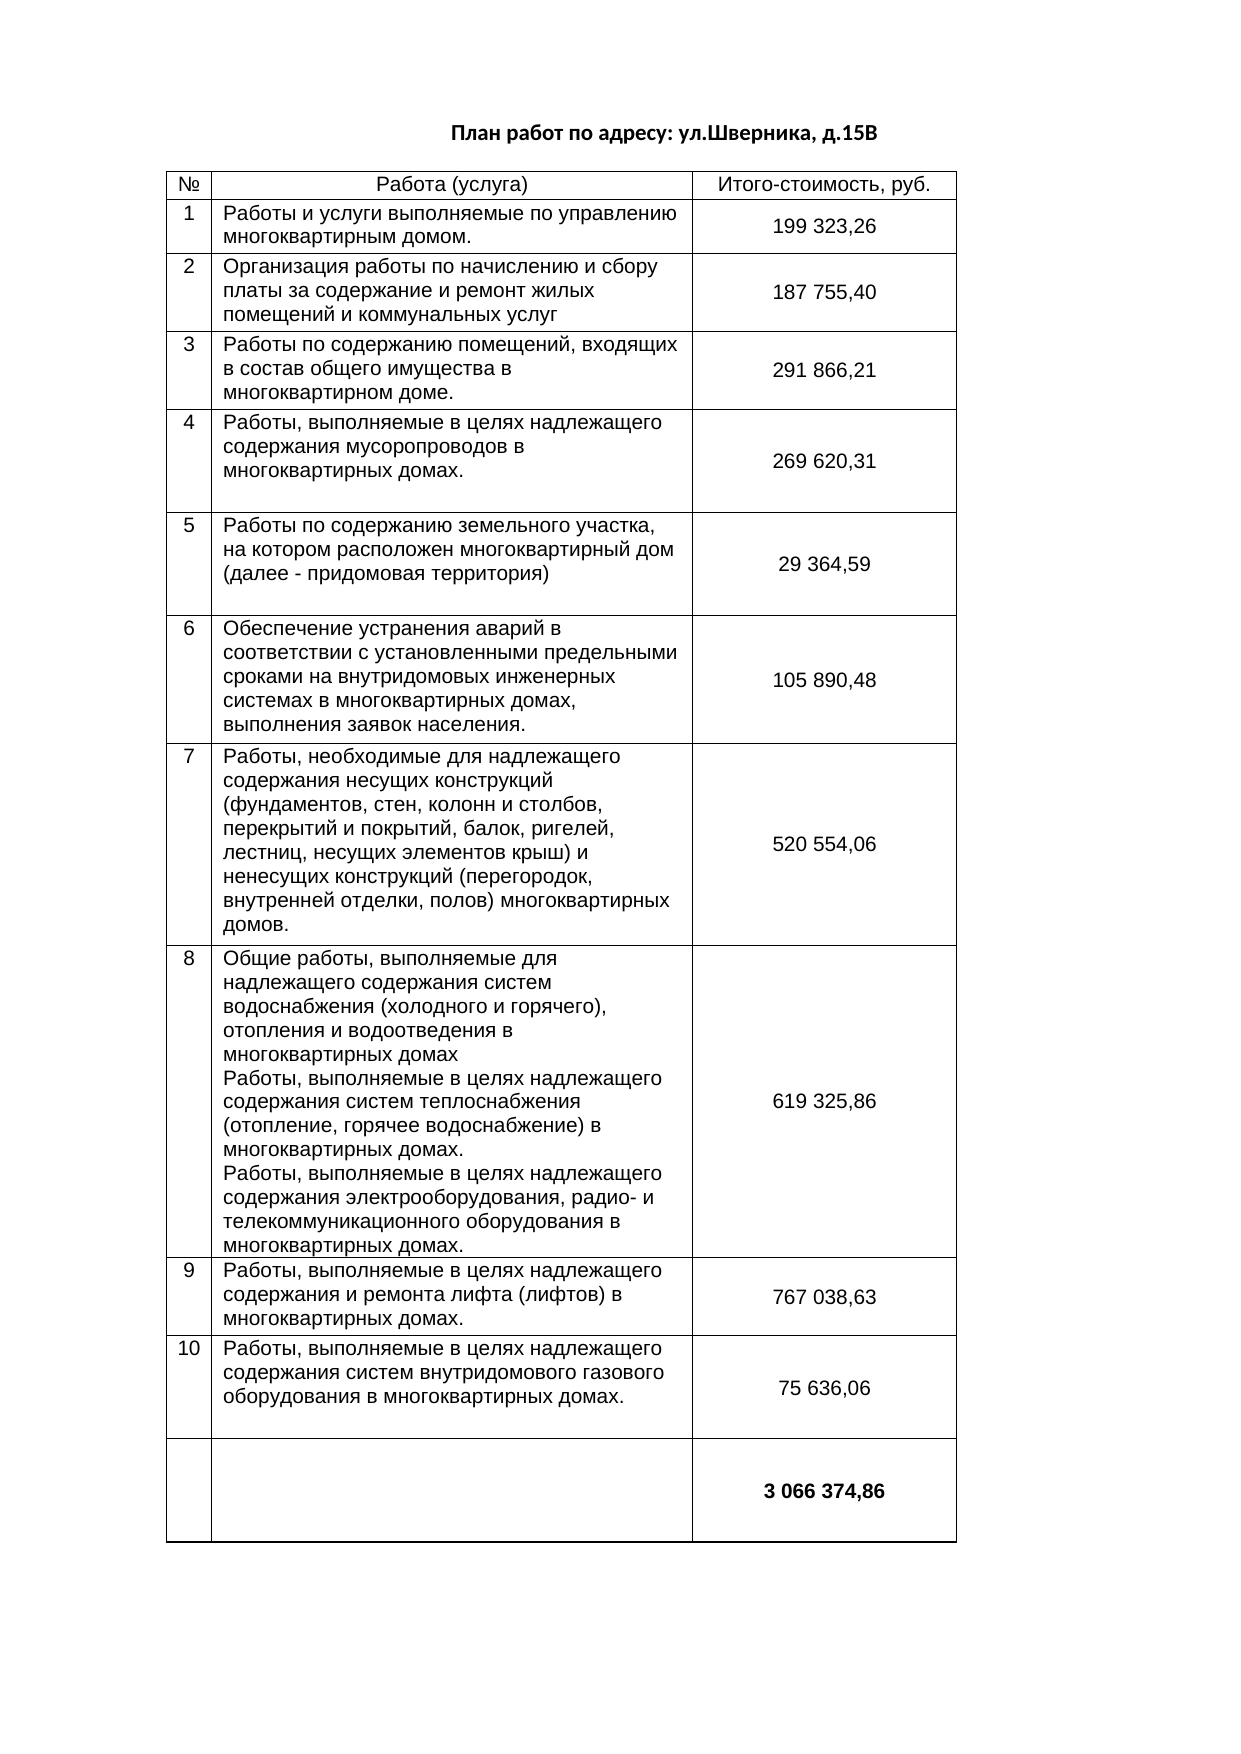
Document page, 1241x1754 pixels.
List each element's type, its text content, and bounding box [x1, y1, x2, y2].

table_cell 3 066 374,86 [693, 1439, 956, 1541]
table_cell 269 620,31 [693, 410, 956, 512]
table_cell Работы, необходимые для надлежащего содержания несущих конструкций (фундаментов, стен, колонн и столбов, перекрытий и покрытий, балок, ригелей, лестниц, несущих элементов крыш) и ненесущих конструкций (перегородок, внутренней отделки, полов) многоквартирных домов. [212, 744, 692, 944]
table_cell 291 866,21 [693, 332, 956, 409]
table_cell 3 [167, 332, 211, 409]
table_cell 520 554,06 [693, 744, 956, 944]
table_cell [167, 1439, 211, 1541]
table_cell 619 325,86 [693, 946, 956, 1257]
table_cell Организация работы по начислению и сбору платы за содержание и ремонт жилых помещений и коммунальных услуг [212, 254, 692, 331]
table_cell 1 [167, 200, 211, 252]
table_cell 7 [167, 744, 211, 944]
table_cell 8 [167, 946, 211, 1257]
table_header Работа (услуга) [212, 172, 692, 199]
table_cell 29 364,59 [693, 513, 956, 615]
table_cell Общие работы, выполняемые для надлежащего содержания систем водоснабжения (холодного и горячего), отопления и водоотведения в многоквартирных домах Работы, выполняемые в целях надлежащего содержания систем теплоснабжения (отопление, горячее водоснабжение) в многоквартирных домах. Работы, выполняемые в целях надлежащего содержания электрооборудования, радио- и телекоммуникационного оборудования в многоквартирных домах. [212, 946, 692, 1257]
table_cell Работы по содержанию помещений, входящих в состав общего имущества в многоквартирном доме. [212, 332, 692, 409]
table_cell 187 755,40 [693, 254, 956, 331]
table_cell Работы по содержанию земельного участка, на котором расположен многоквартирный дом (далее - придомовая территория) [212, 513, 692, 615]
table_cell 199 323,26 [693, 200, 956, 252]
table_cell Работы, выполняемые в целях надлежащего содержания и ремонта лифта (лифтов) в многоквартирных домах. [212, 1258, 692, 1335]
table_cell 5 [167, 513, 211, 615]
table_cell 10 [167, 1336, 211, 1438]
table_header № [167, 172, 211, 199]
table_cell 2 [167, 254, 211, 331]
table_cell 75 636,06 [693, 1336, 956, 1438]
table_cell 767 038,63 [693, 1258, 956, 1335]
table_cell Работы, выполняемые в целях надлежащего содержания систем внутридомового газового оборудования в многоквартирных домах. [212, 1336, 692, 1438]
table_cell 6 [167, 616, 211, 743]
table_cell Работы, выполняемые в целях надлежащего содержания мусоропроводов в многоквартирных домах. [212, 410, 692, 512]
table_cell 4 [167, 410, 211, 512]
table_header Итого-стоимость, руб. [693, 172, 956, 199]
table_cell Работы и услуги выполняемые по управлению многоквартирным домом. [212, 200, 692, 252]
table_cell 9 [167, 1258, 211, 1335]
table_cell Обеспечение устранения аварий в соответствии с установленными предельными сроками на внутридомовых инженерных системах в многоквартирных домах, выполнения заявок населения. [212, 616, 692, 743]
table_cell 105 890,48 [693, 616, 956, 743]
text План работ по адресу: ул.Шверника, д.15В [177, 118, 1152, 146]
table_cell [212, 1439, 692, 1541]
